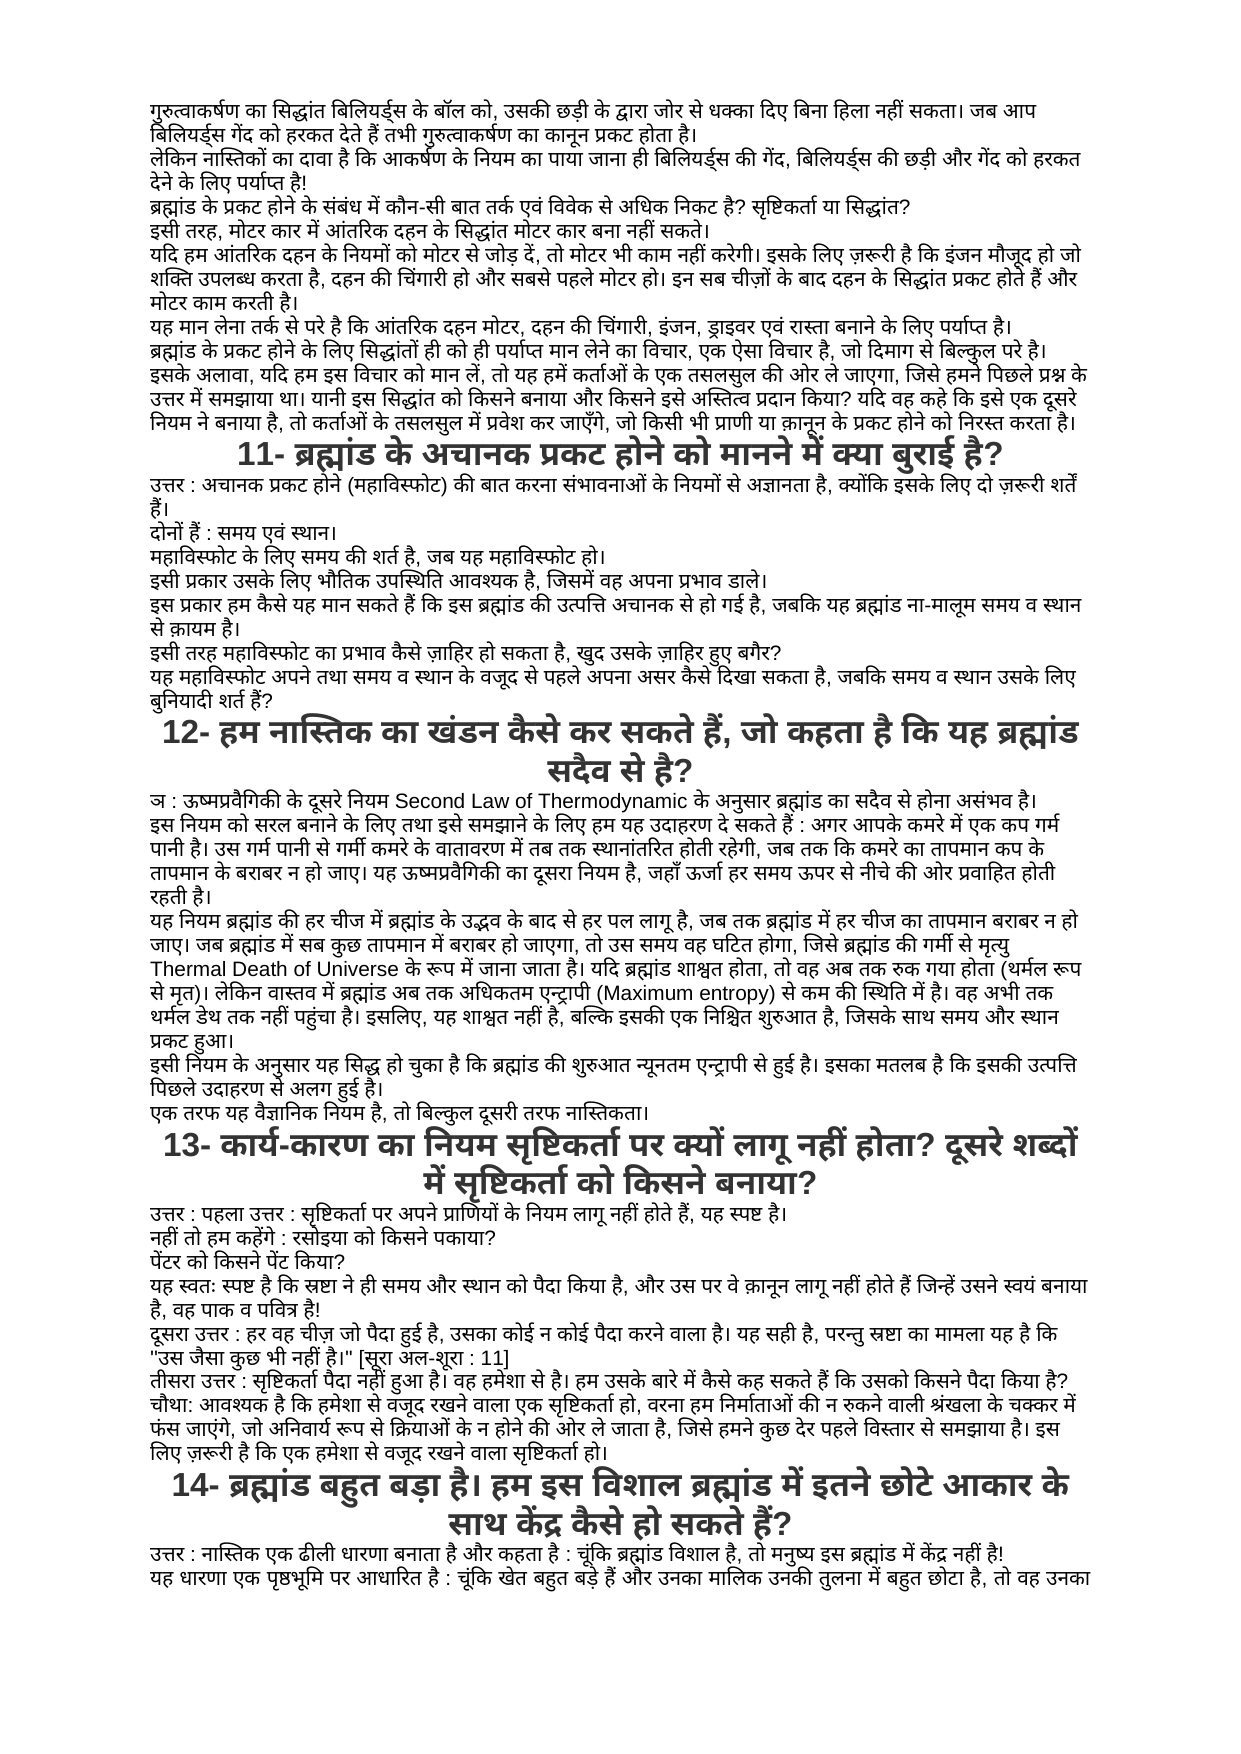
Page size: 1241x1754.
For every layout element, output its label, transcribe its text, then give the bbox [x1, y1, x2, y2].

text उत्तर : नास्तिक एक ढीली धारणा बनाता है और कहता है : चूंकि ब्रह्मांड विशाल है, तो मनुष्य इस ब्रह्मांड में केंद्र नहीं है! [150, 1542, 594, 1566]
text यह मान लेना तर्क से परे है कि आंतरिक दहन मोटर, दहन की चिंगारी, इंजन, ड्राइवर एवं रास्ता बनाने के लिए पर्याप्त है। [150, 314, 1090, 338]
text चौथा: आवश्यक है कि हमेशा से वजूद रखने वाला एक सृष्टिकर्ता हो, वरना हम निर्माताओं की न रुकने वाली श्रंखला के चक्कर में फंस जाएंगे, जो अनिवार्य रूप से क्रियाओं के न होने की ओर ले जाता है, जिसे हमने कुछ देर पहले विस्तार से समझाया है। इस लिए ज़रूरी है कि एक हमेशा से वजूद रखने वाला सृष्टिकर्ता हो। [150, 1393, 1090, 1465]
text इसके अलावा, यदि हम इस विचार को मान लें, तो यह हमें कर्ताओं के एक तसलसुल की ओर ले जाएगा, जिसे हमने पिछले प्रश्न के उत्तर में समझाया था। यानी इस सिद्धांत को किसने बनाया और किसने इसे अस्तित्व प्रदान किया? यदि वह कहे कि इसे एक दूसरे नियम ने बनाया है, तो कर्ताओं के तसलसुल में प्रवेश कर जाएँगे, जो किसी भी प्राणी या क़ानून के प्रकट होने को निरस्त करता है। [150, 362, 1090, 434]
text यह धारणा एक पृष्ठभूमि पर आधारित है : चूंकि खेत बहुत बड़े हैं और उनका मालिक उनकी तुलना में बहुत छोटा है, तो वह उनका मालिक नहीं है! [465, 1566, 1090, 1590]
text ब्रह्मांड के प्रकट होने के संबंध में कौन-सी बात तर्क एवं विवेक से अधिक निकट है? सृष्टिकर्ता या सिद्धांत? [761, 195, 1090, 219]
subtitle 11- ब्रह्मांड के अचानक प्रकट होने को मानने में क्या बुराई है? [150, 434, 1090, 473]
text लेकिन नास्तिकों का दावा है कि आकर्षण के नियम का पाया जाना ही बिलियर्ड्स की गेंद, बिलियर्ड्स की छड़ी और गेंद को हरकत देने के लिए पर्याप्त है! [150, 147, 1090, 195]
text उत्तर : नास्तिक एक ढीली धारणा बनाता है और कहता है : चूंकि ब्रह्मांड विशाल है, तो मनुष्य इस ब्रह्मांड में केंद्र नहीं है! [585, 1542, 1090, 1566]
text एक तरफ यह वैज्ञानिक नियम है, तो बिल्कुल दूसरी तरफ नास्तिकता। [150, 1101, 453, 1125]
text इसी प्रकार उसके लिए भौतिक उपस्थिति आवश्यक है, जिसमें वह अपना प्रभाव डाले। [150, 569, 1090, 593]
subtitle 14- ब्रह्मांड बहुत बड़ा है। हम इस विशाल ब्रह्मांड में इतने छोटे आकार के साथ केंद्र कैसे हो सकते हैं? [150, 1465, 1090, 1542]
text महाविस्फोट के लिए समय की शर्त है, जब यह महाविस्फोट हो। [150, 545, 1090, 569]
text गुरुत्वाकर्षण का सिद्धांत बिलियर्ड्स के बॉल को, उसकी छड़ी के द्वारा जोर से धक्का दिए बिना हिला नहीं सकता। जब आप बिलियर्ड्स गेंद को हरकत देते हैं तभी गुरुत्वाकर्षण का कानून प्रकट होता है। [150, 99, 1090, 147]
text इसी नियम के अनुसार यह सिद्ध हो चुका है कि ब्रह्मांड की शुरुआत न्यूनतम एन्ट्रापी से हुई है। इसका मतलब है कि इसकी उत्पत्ति पिछले उदाहरण से अलग हुई है। [150, 1053, 1090, 1101]
text यह महाविस्फोट अपने तथा समय व स्थान के वजूद से पहले अपना असर कैसे दिखा सकता है, जबकि समय व स्थान उसके लिए बुनियादी शर्त हैं? [150, 664, 1090, 712]
text इसी तरह, मोटर कार में आंतरिक दहन के सिद्धांत मोटर कार बना नहीं सकते। [150, 219, 1090, 243]
text दोनों हैं : समय एवं स्थान। [150, 521, 1090, 545]
text नहीं तो हम कहेंगे : रसोइया को किसने पकाया? [150, 1226, 1090, 1249]
text दूसरा उत्तर : हर वह चीज़ जो पैदा हुई है, उसका कोई न कोई पैदा करने वाला है। यह सही है, परन्तु स्रष्टा का मामला यह है कि ''उस जैसा कुछ भी नहीं है।'' [सूरा अल-शूरा : 11] [150, 1321, 1090, 1369]
text इसी तरह महाविस्फोट का प्रभाव कैसे ज़ाहिर हो सकता है, खुद उसके ज़ाहिर हुए बगैर? [150, 641, 1090, 664]
text ञ : ऊष्मप्रवैगिकी के दूसरे नियम Second Law of Thermodynamic के अनुसार ब्रह्मांड का सदैव से होना असंभव है। [311, 789, 1090, 813]
text यह स्वतः स्पष्ट है कि स्रष्टा ने ही समय और स्थान को पैदा किया है, और उस पर वे क़ानून लागू नहीं होते हैं जिन्हें उसने स्वयं बनाया है, वह पाक व पवित्र है! [150, 1273, 1090, 1321]
text इस नियम को सरल बनाने के लिए तथा इसे समझाने के लिए हम यह उदाहरण दे सकते हैं : अगर आपके कमरे में एक कप गर्म पानी है। उस गर्म पानी से गर्मी कमरे के वातावरण में तब तक स्थानांतरित होती रहेगी, जब तक कि कमरे का तापमान कप के तापमान के बराबर न हो जाए। यह ऊष्मप्रवैगिकी का दूसरा नियम है, जहाँ ऊर्जा हर समय ऊपर से नीचे की ओर प्रवाहित होती रहती है। [150, 813, 1090, 909]
text ब्रह्मांड के प्रकट होने के लिए सिद्धांतों ही को ही पर्याप्त मान लेने का विचार, एक ऐसा विचार है, जो दिमाग से बिल्कुल परे है। [150, 338, 1090, 362]
text इस प्रकार हम कैसे यह मान सकते हैं कि इस ब्रह्मांड की उत्पत्ति अचानक से हो गई है, जबकि यह ब्रह्मांड ना-मालूम समय व स्थान से क़ायम है। [150, 593, 1090, 641]
text उत्तर : अचानक प्रकट होने (महाविस्फोट) की बात करना संभावनाओं के नियमों से अज्ञानता है, क्योंकि इसके लिए दो ज़रूरी शर्तें हैं। [150, 473, 1090, 521]
subtitle 12- हम नास्तिक का खंडन कैसे कर सकते हैं, जो कहता है कि यह ब्रह्मांड सदैव से है? [150, 712, 1090, 789]
text एक तरफ यह वैज्ञानिक नियम है, तो बिल्कुल दूसरी तरफ नास्तिकता। [481, 1101, 1090, 1125]
subtitle 13- कार्य-कारण का नियम सृष्टिकर्ता पर क्यों लागू नहीं होता? दूसरे शब्दों में सृष्टिकर्ता को किसने बनाया? [150, 1125, 1090, 1202]
text यह नियम ब्रह्मांड की हर चीज में ब्रह्मांड के उद्भव के बाद से हर पल लागू है, जब तक ब्रह्मांड में हर चीज का तापमान बराबर न हो जाए। जब ब्रह्मांड में सब कुछ तापमान में बराबर हो जाएगा, तो उस समय वह घटित होगा, जिसे ब्रह्मांड की गर्मी से मृत्यु Thermal Death of Universe के रूप में जाना जाता है। यदि ब्रह्मांड शाश्वत होता, तो वह अब तक रुक गया होता (थर्मल रूप से मृत)। लेकिन वास्तव में ब्रह्मांड अब तक अधिकतम एन्ट्रापी (Maximum entropy) से कम की स्थिति में है। वह अभी तक थर्मल डेथ तक नहीं पहुंचा है। इसलिए, यह शाश्वत नहीं है, बल्कि इसकी एक निश्चित शुरुआत है, जिसके साथ समय और स्थान प्रकट हुआ। [150, 909, 1090, 1053]
text ब्रह्मांड के प्रकट होने के संबंध में कौन-सी बात तर्क एवं विवेक से अधिक निकट है? सृष्टिकर्ता या सिद्धांत? [150, 195, 769, 219]
text पेंटर को किसने पेंट किया? [150, 1249, 1090, 1273]
text उत्तर : पहला उत्तर : सृष्टिकर्ता पर अपने प्राणियों के नियम लागू नहीं होते हैं, यह स्पष्ट है। [311, 1202, 1090, 1226]
text यदि हम आंतरिक दहन के नियमों को मोटर से जोड़ दें, तो मोटर भी काम नहीं करेगी। इसके लिए ज़रूरी है कि इंजन मौजूद हो जो शक्ति उपलब्ध करता है, दहन की चिंगारी हो और सबसे पहले मोटर हो। इन सब चीज़ों के बाद दहन के सिद्धांत प्रकट होते हैं और मोटर काम करती है। [150, 243, 1090, 314]
text तीसरा उत्तर : सृष्टिकर्ता पैदा नहीं हुआ है। वह हमेशा से है। हम उसके बारे में कैसे कह सकते हैं कि उसको किसने पैदा किया है? [262, 1369, 1090, 1393]
